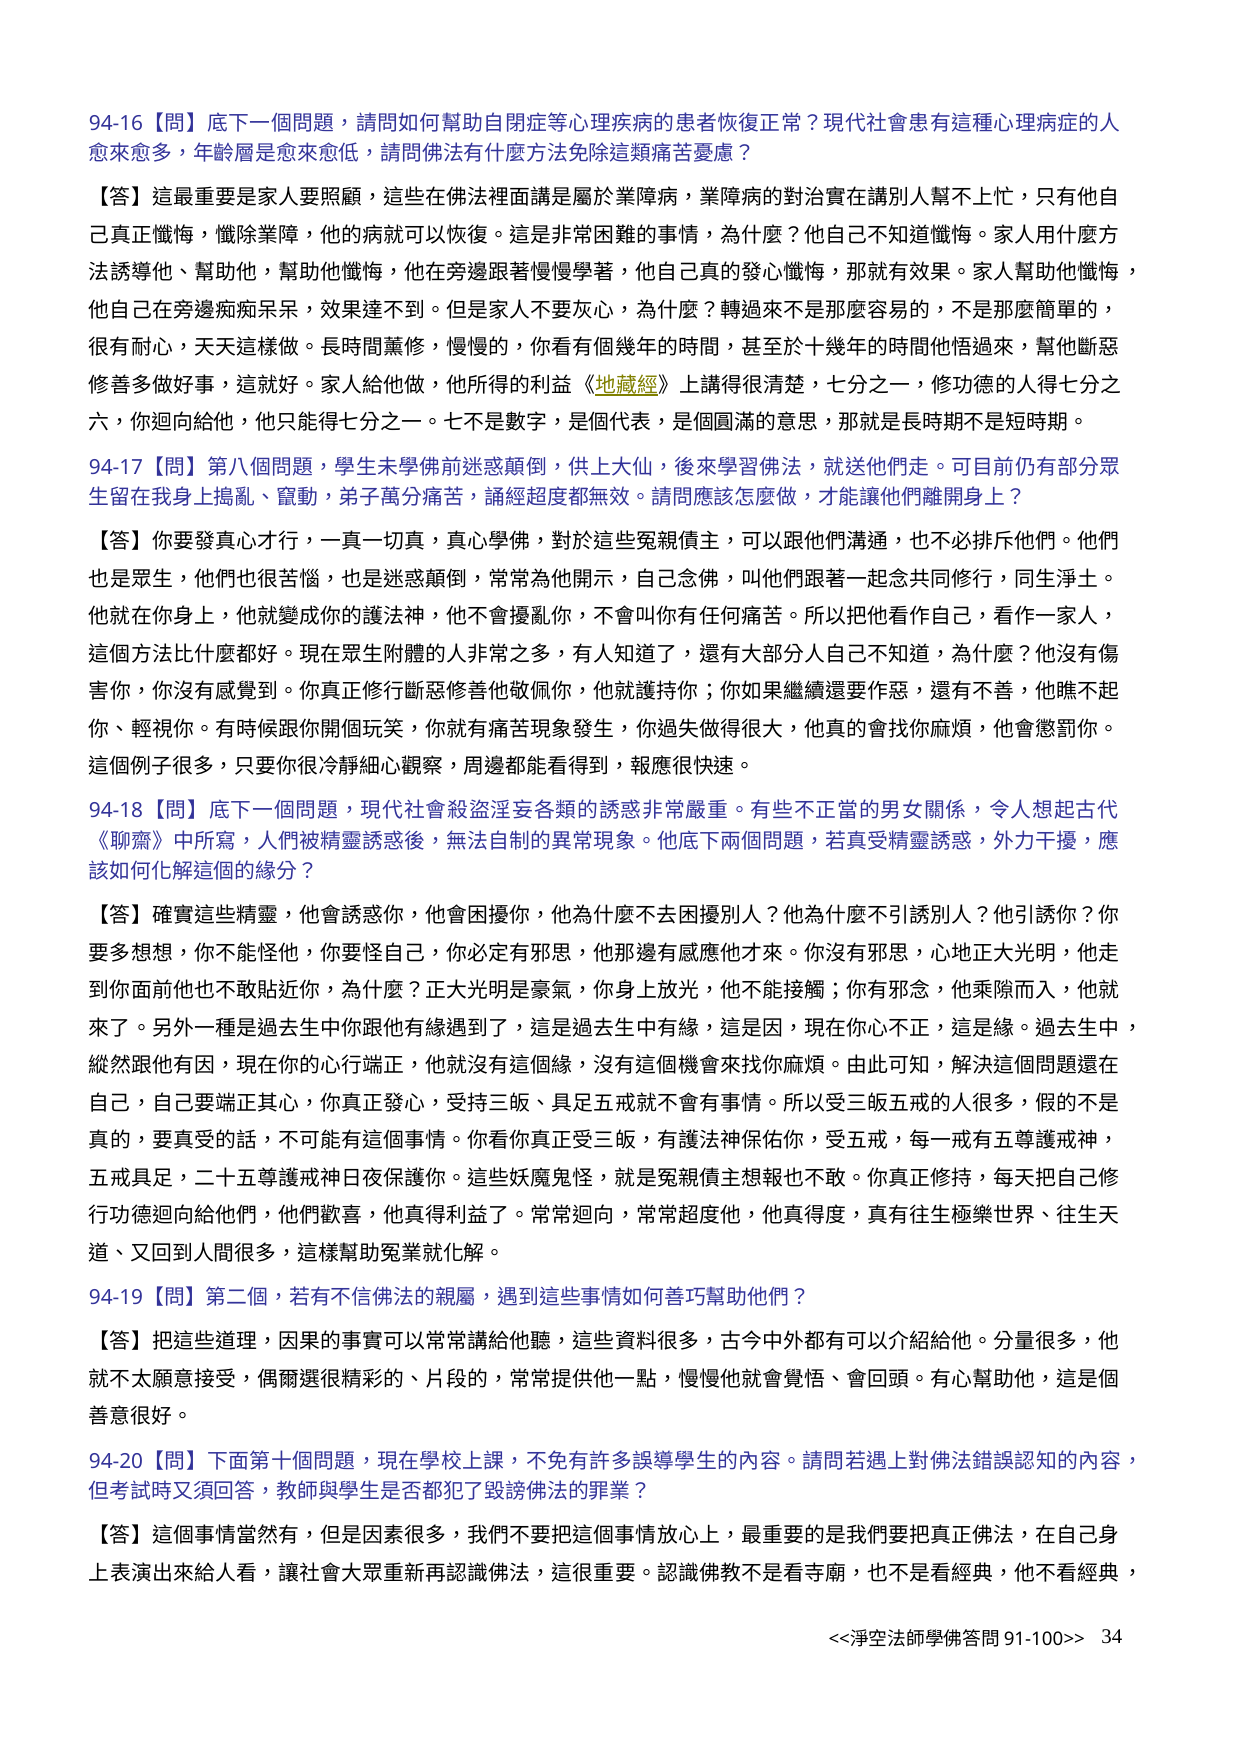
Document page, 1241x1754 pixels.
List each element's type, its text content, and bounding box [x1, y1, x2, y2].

subtitle 94-18【問】底下一個問題，現代社會殺盜淫妄各類的誘惑非常嚴重。有些不正當的男女關係，令人想起古代《聊齋》中所寫，人們被精靈誘惑後，無法自制的異常現象。他底下兩個問題，若真受精靈誘惑，外力干擾，應該如何化解這個的緣分？ [89, 794, 1122, 884]
text 【答】你要發真心才行，一真一切真，真心學佛，對於這些冤親債主，可以跟他們溝通，也不必排斥他們。他們也是眾生，他們也很苦惱，也是迷惑顛倒，常常為他開示，自己念佛，叫他們跟著一起念共同修行，同生淨土。他就在你身上，他就變成你的護法神，他不會擾亂你，不會叫你有任何痛苦。所以把他看作自己，看作一家人，這個方法比什麼都好。現在眾生附體的人非常之多，有人知道了，還有大部分人自己不知道，為什麼？他沒有傷害你，你沒有感覺到。你真正修行斷惡修善他敬佩你，他就護持你；你如果繼續還要作惡，還有不善，他瞧不起你、輕視你。有時候跟你開個玩笑，你就有痛苦現象發生，你過失做得很大，他真的會找你麻煩，他會懲罰你。這個例子很多，只要你很冷靜細心觀察，周邊都能看得到，報應很快速。 [89, 521, 1122, 783]
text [89, 1515, 1122, 1590]
text 【答】這最重要是家人要照顧，這些在佛法裡面講是屬於業障病，業障病的對治實在講別人幫不上忙，只有他自己真正懺悔，懺除業障，他的病就可以恢復。這是非常困難的事情，為什麼？他自己不知道懺悔。家人用什麼方法誘導他、幫助他，幫助他懺悔，他在旁邊跟著慢慢學著，他自己真的發心懺悔，那就有效果。家人幫助他懺悔，他自己在旁邊痴痴呆呆，效果達不到。但是家人不要灰心，為什麼？轉過來不是那麼容易的，不是那麼簡單的，很有耐心，天天這樣做。長時間薰修，慢慢的，你看有個幾年的時間，甚至於十幾年的時間他悟過來，幫他斷惡修善多做好事，這就好。家人給他做，他所得的利益《地藏經》上講得很清楚，七分之一，修功德的人得七分之六，你迴向給他，他只能得七分之一。七不是數字，是個代表，是個圓滿的意思，那就是長時期不是短時期。 [89, 177, 1122, 439]
subtitle 94-16【問】底下一個問題，請問如何幫助自閉症等心理疾病的患者恢復正常？現代社會患有這種心理病症的人愈來愈多，年齡層是愈來愈低，請問佛法有什麼方法免除這類痛苦憂慮？ [89, 106, 1122, 167]
subtitle 94-17【問】第八個問題，學生未學佛前迷惑顛倒，供上大仙，後來學習佛法，就送他們走。可目前仍有部分眾生留在我身上搗亂、竄動，弟子萬分痛苦，誦經超度都無效。請問應該怎麼做，才能讓他們離開身上？ [89, 450, 1122, 510]
text 【答】確實這些精靈，他會誘惑你，他會困擾你，他為什麼不去困擾別人？他為什麼不引誘別人？他引誘你？你要多想想，你不能怪他，你要怪自己，你必定有邪思，他那邊有感應他才來。你沒有邪思，心地正大光明，他走到你面前他也不敢貼近你，為什麼？正大光明是豪氣，你身上放光，他不能接觸；你有邪念，他乘隙而入，他就來了。另外一種是過去生中你跟他有緣遇到了，這是過去生中有緣，這是因，現在你心不正，這是緣。過去生中，縱然跟他有因，現在你的心行端正，他就沒有這個緣，沒有這個機會來找你麻煩。由此可知，解決這個問題還在自己，自己要端正其心，你真正發心，受持三皈、具足五戒就不會有事情。所以受三皈五戒的人很多，假的不是真的，要真受的話，不可能有這個事情。你看你真正受三皈，有護法神保佑你，受五戒，每一戒有五尊護戒神，五戒具足，二十五尊護戒神日夜保護你。這些妖魔鬼怪，就是冤親債主想報也不敢。你真正修持，每天把自己修行功德迴向給他們，他們歡喜，他真得利益了。常常迴向，常常超度他，他真得度，真有往生極樂世界、往生天道、又回到人間很多，這樣幫助冤業就化解。 [89, 895, 1122, 1270]
text 【答】把這些道理，因果的事實可以常常講給他聽，這些資料很多，古今中外都有可以介紹給他。分量很多，他就不太願意接受，偶爾選很精彩的、片段的，常常提供他一點，慢慢他就會覺悟、會回頭。有心幫助他，這是個善意很好。 [89, 1321, 1122, 1433]
subtitle 94-19【問】第二個，若有不信佛法的親屬，遇到這些事情如何善巧幫助他們？ [89, 1280, 1122, 1311]
subtitle 94-20【問】下面第十個問題，現在學校上課，不免有許多誤導學生的內容。請問若遇上對佛法錯誤認知的內容，但考試時又須回答，教師與學生是否都犯了毀謗佛法的罪業？ [89, 1444, 1122, 1504]
